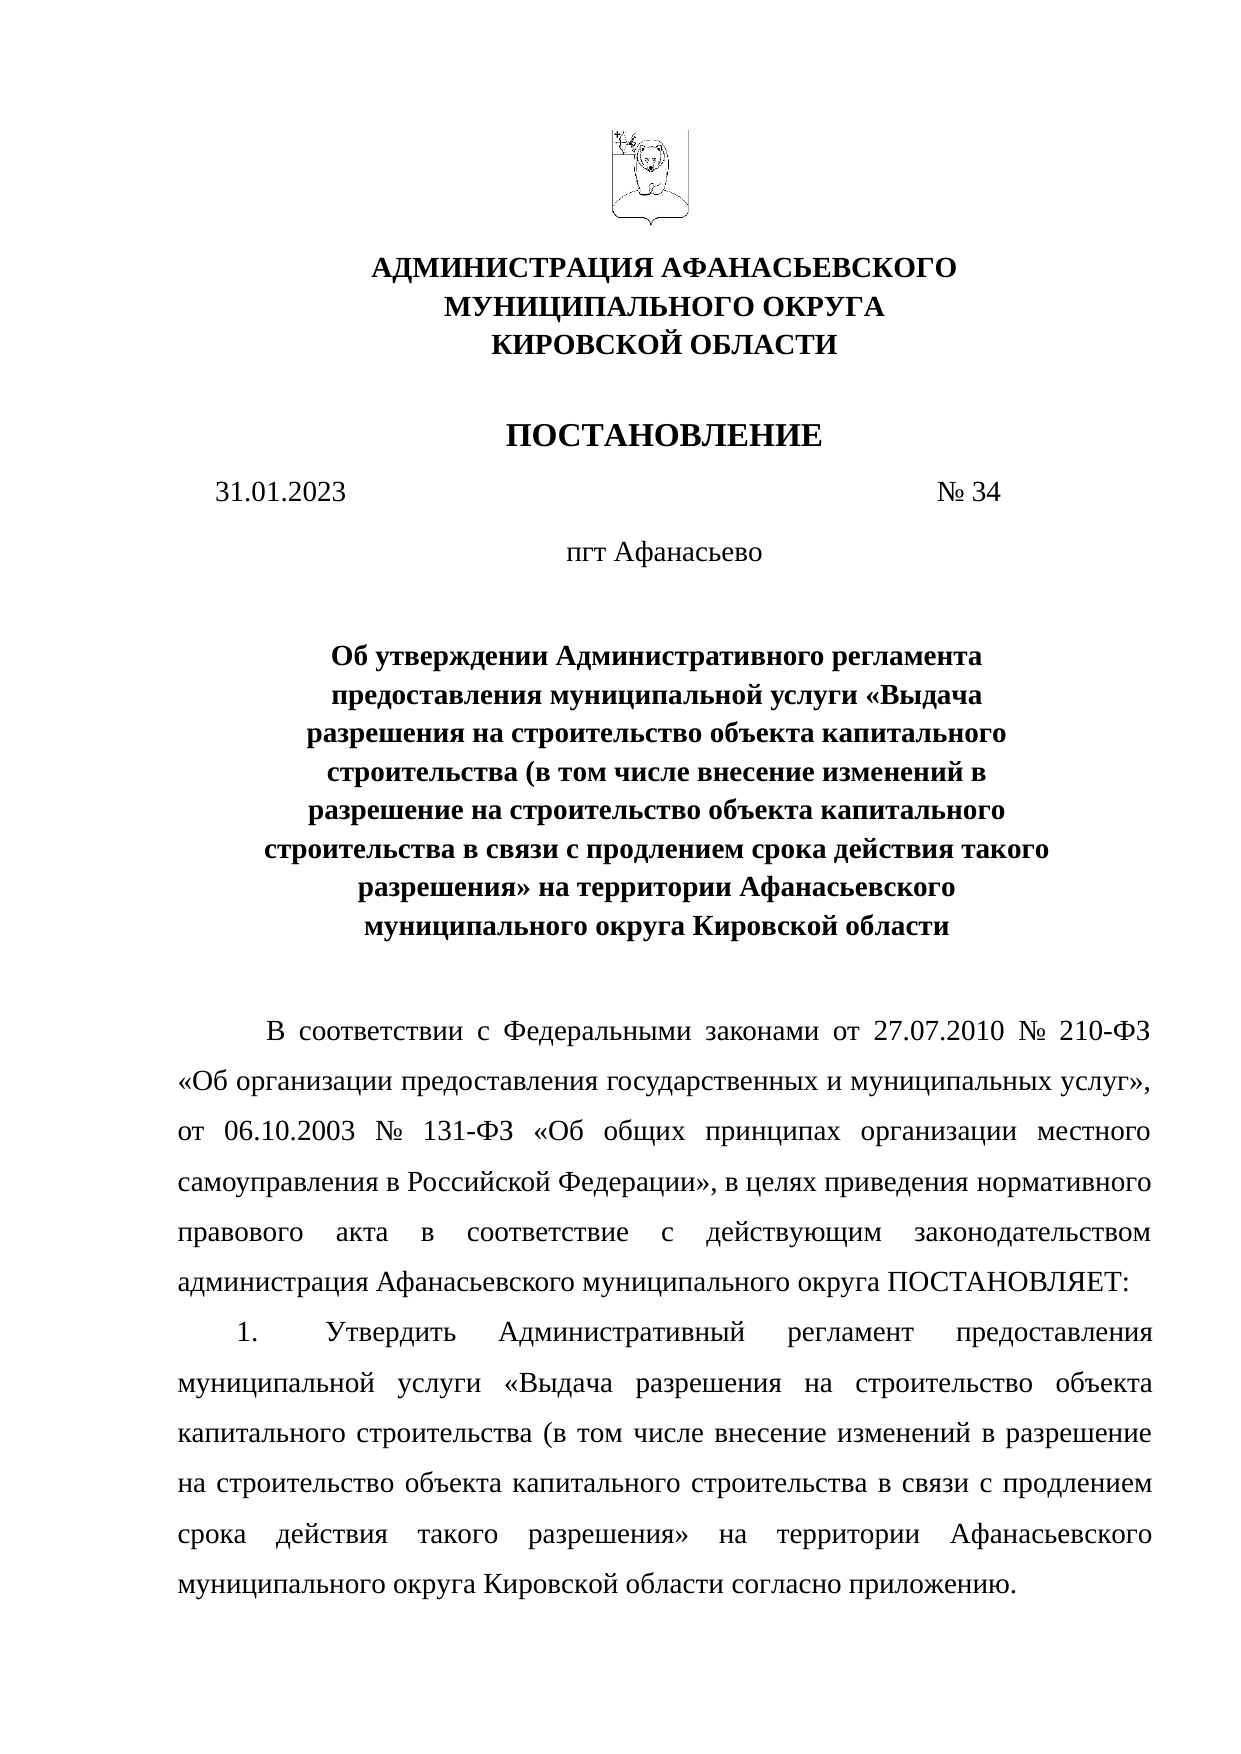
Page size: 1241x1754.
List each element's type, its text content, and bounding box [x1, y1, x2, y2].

list Утвердить Административный регламент предоставления муниципальной услуги «Выдача разрешения на строительство объекта капитального строительства (в том числе внесение изменений в разрешение на строительство объекта капитального строительства в связи с продлением срока действия такого разрешения» на территории Афанасьевского муниципального округа Кировской области согласно приложению. [177, 1314, 1153, 1600]
text пгт Афанасьево [177, 534, 1152, 567]
text МУНИЦИПАЛЬНОГО ОКРУГА [177, 289, 1152, 322]
text ПОСТАНОВЛЕНИЕ [177, 415, 1152, 453]
text АДМИНИСТРАЦИЯ АФАНАСЬЕВСКОГО [177, 250, 1152, 284]
text В соответствии с Федеральными законами от 27.07.2010 № 210-ФЗ «Об организации предоставления государственных и муниципальных услуг», от 06.10.2003 № 131-ФЗ «Об общих принципах организации местного самоуправления в Российской Федерации», в целях приведения нормативного правового акта в соответствие с действующим законодательством администрация Афанасьевского муниципального округа ПОСТАНОВЛЯЕТ: [177, 1013, 1152, 1298]
picture [612, 130, 689, 226]
table_header Об утверждении Административного регламента предоставления муниципальной услуги «Выдача разрешения на строительство объекта капитального строительства (в том числе внесение изменений в разрешение на строительство объекта капитального строительства в связи с продлением срока действия такого разрешения» на территории Афанасьевского муниципального округа Кировской области [264, 638, 1065, 1013]
text КИРОВСКОЙ ОБЛАСТИ [177, 327, 1152, 361]
text 31.01.2023 № 34 [215, 474, 1152, 508]
